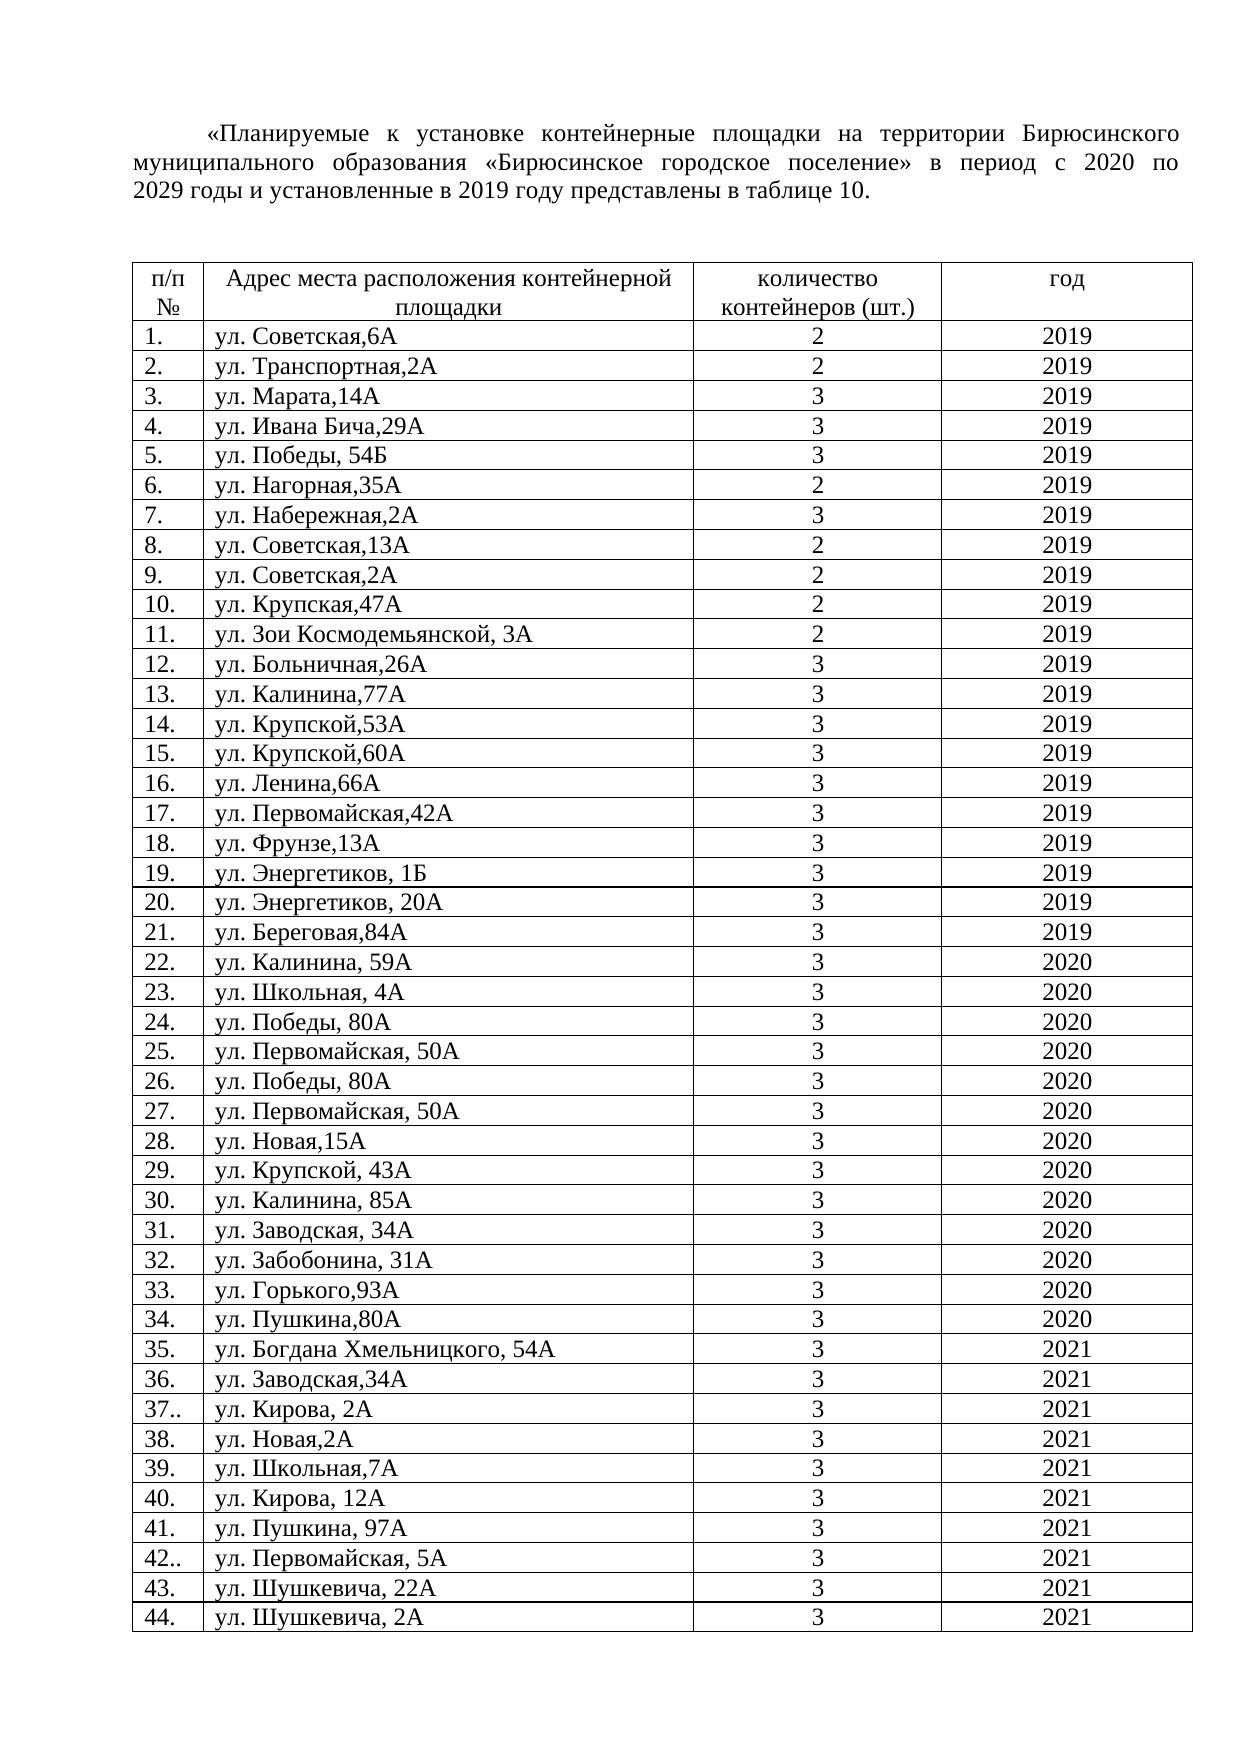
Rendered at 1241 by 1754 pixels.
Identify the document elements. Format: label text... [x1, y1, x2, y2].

table_cell 3 [694, 1603, 941, 1631]
table_cell ул. Зои Космодемьянской, 3А [204, 619, 693, 648]
table_cell 3 [694, 1454, 941, 1482]
table_cell 40. [133, 1483, 203, 1512]
table_cell ул. Богдана Хмельницкого, 54А [204, 1334, 693, 1363]
table_cell ул. Крупской, 43А [204, 1156, 693, 1184]
table_cell 3. [133, 381, 203, 410]
table_cell 12. [133, 649, 203, 678]
table_cell 2019 [942, 470, 1192, 499]
table_cell 2 [694, 590, 941, 618]
table_cell 3 [694, 888, 941, 916]
table_cell ул. Горького,93А [204, 1275, 693, 1303]
table_cell 3 [694, 1305, 941, 1333]
table_cell ул. Марата,14А [204, 381, 693, 410]
table_cell 2 [694, 470, 941, 499]
table_cell 21. [133, 917, 203, 946]
table_cell 2019 [942, 441, 1192, 469]
table_cell ул. Победы, 80А [204, 1066, 693, 1095]
table_cell 3 [694, 1007, 941, 1035]
table_cell 1. [133, 321, 203, 350]
table_cell 2020 [942, 1007, 1192, 1035]
table_cell 28. [133, 1126, 203, 1154]
table_cell 2021 [942, 1513, 1192, 1542]
table_cell 13. [133, 679, 203, 708]
table_cell ул. Калинина, 85А [204, 1185, 693, 1214]
table_cell 2. [133, 351, 203, 380]
table_cell 2019 [942, 679, 1192, 708]
table_cell 2019 [942, 768, 1192, 797]
table_cell 2019 [942, 560, 1192, 588]
table_cell 25. [133, 1036, 203, 1065]
table_cell ул. Кирова, 2А [204, 1394, 693, 1423]
table_cell ул. Новая,2А [204, 1424, 693, 1452]
table_cell 3 [694, 1156, 941, 1184]
table_cell 26. [133, 1066, 203, 1095]
table_cell 9. [133, 560, 203, 588]
table_cell ул. Первомайская, 50А [204, 1096, 693, 1125]
table_cell 32. [133, 1245, 203, 1274]
table_cell 3 [694, 1424, 941, 1452]
table_cell ул. Береговая,84А [204, 917, 693, 946]
table_cell 19. [133, 858, 203, 886]
table_cell 2019 [942, 619, 1192, 648]
table_cell ул. Крупской,53А [204, 709, 693, 737]
table_cell ул. Советская,6А [204, 321, 693, 350]
table_cell 35. [133, 1334, 203, 1363]
text «Планируемые к установке контейнерные площадки на территории Бирюсинского муниципального образования «Бирюсинское городское поселение» в период с 2020 по 2029 годы и установленные в 2019 году представлены в таблице 10. [133, 118, 1181, 204]
table_cell 2019 [942, 888, 1192, 916]
table_cell 2021 [942, 1334, 1192, 1363]
table_cell 2020 [942, 977, 1192, 1006]
table_cell 16. [133, 768, 203, 797]
table_cell 3 [694, 1513, 941, 1542]
table_cell 2 [694, 351, 941, 380]
table_cell ул. Ленина,66А [204, 768, 693, 797]
table_cell 36. [133, 1364, 203, 1393]
table_header количество контейнеров (шт.) [694, 263, 941, 320]
table_cell ул. Заводская, 34А [204, 1215, 693, 1244]
table_cell 3 [694, 1185, 941, 1214]
table_cell 2020 [942, 1305, 1192, 1333]
table_cell 2019 [942, 858, 1192, 886]
table_header п/п № [133, 263, 203, 320]
table_cell 22. [133, 947, 203, 976]
table_cell 2021 [942, 1543, 1192, 1572]
table_cell ул. Новая,15А [204, 1126, 693, 1154]
table_cell ул. Школьная,7А [204, 1454, 693, 1482]
table_cell 3 [694, 441, 941, 469]
table_cell 2020 [942, 1215, 1192, 1244]
table_cell ул. Нагорная,35А [204, 470, 693, 499]
table_cell 2020 [942, 1096, 1192, 1125]
table_cell 2020 [942, 947, 1192, 976]
table_cell 3 [694, 798, 941, 827]
table_cell 44. [133, 1603, 203, 1631]
table_cell 3 [694, 411, 941, 439]
table_cell 3 [694, 768, 941, 797]
table_cell 2021 [942, 1483, 1192, 1512]
table_cell ул. Набережная,2А [204, 500, 693, 529]
table_cell 23. [133, 977, 203, 1006]
table_cell 2019 [942, 709, 1192, 737]
table_cell 3 [694, 709, 941, 737]
table_cell 2019 [942, 798, 1192, 827]
table_cell ул. Кирова, 12А [204, 1483, 693, 1512]
table_cell 2 [694, 619, 941, 648]
table_cell ул. Советская,13А [204, 530, 693, 559]
table_cell 3 [694, 1394, 941, 1423]
table_cell 2021 [942, 1454, 1192, 1482]
table_cell 2020 [942, 1036, 1192, 1065]
table_cell ул. Пушкина, 97А [204, 1513, 693, 1542]
table_cell ул. Школьная, 4А [204, 977, 693, 1006]
table_cell 3 [694, 1066, 941, 1095]
table_cell 2 [694, 321, 941, 350]
table_cell 41. [133, 1513, 203, 1542]
table_cell 3 [694, 828, 941, 857]
table_cell 5. [133, 441, 203, 469]
table_cell 2021 [942, 1394, 1192, 1423]
table_cell 3 [694, 1096, 941, 1125]
table_cell 42.. [133, 1543, 203, 1572]
table_cell 37.. [133, 1394, 203, 1423]
table_cell ул. Советская,2А [204, 560, 693, 588]
table_cell 2019 [942, 530, 1192, 559]
table_cell 27. [133, 1096, 203, 1125]
table_cell 3 [694, 858, 941, 886]
table_cell 3 [694, 1275, 941, 1303]
table_cell 20. [133, 888, 203, 916]
table_cell 3 [694, 1543, 941, 1572]
table_cell ул. Победы, 54Б [204, 441, 693, 469]
table_cell ул. Забобонина, 31А [204, 1245, 693, 1274]
table_cell ул. Энергетиков, 20А [204, 888, 693, 916]
table_cell 2020 [942, 1066, 1192, 1095]
table_cell ул. Шушкевича, 2А [204, 1603, 693, 1631]
table_cell ул. Шушкевича, 22А [204, 1573, 693, 1601]
table_cell 3 [694, 679, 941, 708]
table_cell 3 [694, 381, 941, 410]
table_cell 2019 [942, 500, 1192, 529]
table_cell 3 [694, 649, 941, 678]
table_header Адрес места расположения контейнерной площадки [204, 263, 693, 320]
table_cell 3 [694, 947, 941, 976]
table_cell 2021 [942, 1364, 1192, 1393]
table_cell 18. [133, 828, 203, 857]
table_cell 2021 [942, 1603, 1192, 1631]
table_cell 24. [133, 1007, 203, 1035]
table_cell 14. [133, 709, 203, 737]
table_cell 33. [133, 1275, 203, 1303]
table_cell ул. Калинина,77А [204, 679, 693, 708]
table_cell 2020 [942, 1185, 1192, 1214]
table_cell ул. Победы, 80А [204, 1007, 693, 1035]
table_cell 7. [133, 500, 203, 529]
table_cell 2020 [942, 1156, 1192, 1184]
table_cell 2019 [942, 411, 1192, 439]
table_cell 3 [694, 1036, 941, 1065]
table_cell 3 [694, 1483, 941, 1512]
table_cell 10. [133, 590, 203, 618]
table_cell 2 [694, 530, 941, 559]
table_cell ул. Крупская,47А [204, 590, 693, 618]
table_cell ул. Больничная,26А [204, 649, 693, 678]
table_cell 3 [694, 500, 941, 529]
table_cell 2020 [942, 1245, 1192, 1274]
table_cell ул. Ивана Бича,29А [204, 411, 693, 439]
table_cell 3 [694, 1573, 941, 1601]
table_cell 3 [694, 917, 941, 946]
table_cell ул. Крупской,60А [204, 739, 693, 767]
table_cell 2020 [942, 1126, 1192, 1154]
table_cell 31. [133, 1215, 203, 1244]
table_cell 2 [694, 560, 941, 588]
table_cell 3 [694, 1215, 941, 1244]
table_cell ул. Первомайская,42А [204, 798, 693, 827]
table_cell 2019 [942, 590, 1192, 618]
table_cell 3 [694, 1364, 941, 1393]
table_cell 2019 [942, 351, 1192, 380]
table_cell 4. [133, 411, 203, 439]
table_cell 3 [694, 1126, 941, 1154]
table_cell 2019 [942, 917, 1192, 946]
table_cell 38. [133, 1424, 203, 1452]
table_cell 3 [694, 1334, 941, 1363]
table_cell ул. Пушкина,80А [204, 1305, 693, 1333]
table_cell 2019 [942, 828, 1192, 857]
table_cell 2019 [942, 381, 1192, 410]
table_cell 3 [694, 1245, 941, 1274]
table_cell 3 [694, 977, 941, 1006]
table_cell ул. Энергетиков, 1Б [204, 858, 693, 886]
table_cell 8. [133, 530, 203, 559]
table_cell 39. [133, 1454, 203, 1482]
table_cell 34. [133, 1305, 203, 1333]
table_cell 11. [133, 619, 203, 648]
table_cell 30. [133, 1185, 203, 1214]
table_cell 2019 [942, 739, 1192, 767]
table_cell ул. Транспортная,2А [204, 351, 693, 380]
table_cell ул. Заводская,34А [204, 1364, 693, 1393]
table_cell 2020 [942, 1275, 1192, 1303]
table_cell ул. Калинина, 59А [204, 947, 693, 976]
table_cell 17. [133, 798, 203, 827]
table_cell 2019 [942, 649, 1192, 678]
table_cell 15. [133, 739, 203, 767]
table_header год [942, 263, 1192, 320]
table_cell 2019 [942, 321, 1192, 350]
table_cell ул. Фрунзе,13А [204, 828, 693, 857]
table_cell ул. Первомайская, 5А [204, 1543, 693, 1572]
table_cell ул. Первомайская, 50А [204, 1036, 693, 1065]
table_cell 29. [133, 1156, 203, 1184]
table_cell 2021 [942, 1573, 1192, 1601]
table_cell 6. [133, 470, 203, 499]
table_cell 3 [694, 739, 941, 767]
table_cell 43. [133, 1573, 203, 1601]
table_cell 2021 [942, 1424, 1192, 1452]
